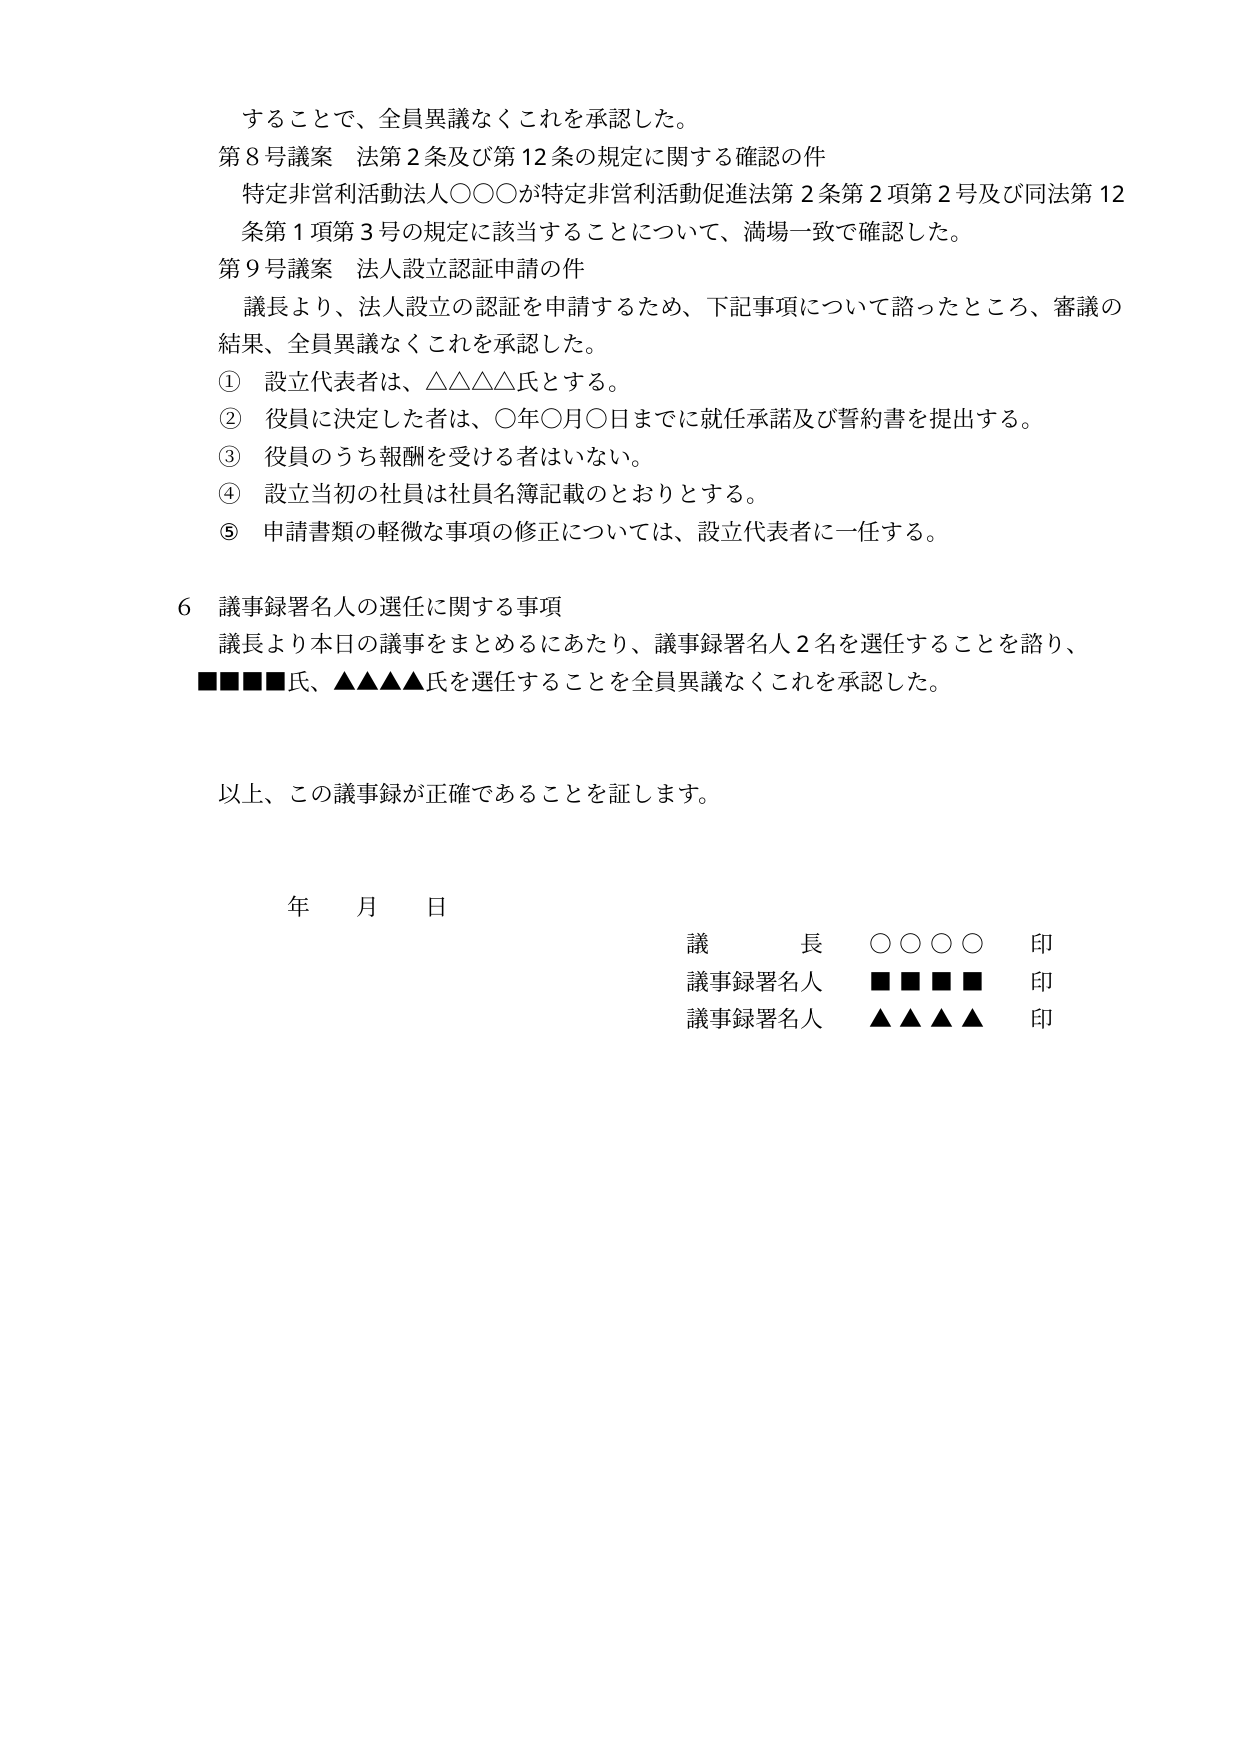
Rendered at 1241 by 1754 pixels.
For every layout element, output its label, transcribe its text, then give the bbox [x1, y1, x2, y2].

text 第９号議案 法人設立認証申請の件 [150, 249, 1125, 286]
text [150, 99, 1125, 136]
text 議事録署名人 ■■■■ 印 [686, 961, 1125, 999]
text 議長より、法人設立の認証を申請するため、下記事項について諮ったところ、審議の結果、全員異議なくこれを承認した。 [150, 286, 1125, 361]
text 第８号議案 法第2条及び第12条の規定に関する確認の件 [150, 136, 1125, 174]
text ⑤ 申請書類の軽微な事項の修正については、設立代表者に一任する。 [150, 511, 1125, 549]
text ６ 議事録署名人の選任に関する事項 [150, 586, 1125, 624]
text 以上、この議事録が正確であることを証します。 [150, 774, 1125, 811]
text ② 役員に決定した者は、○年○月○日までに就任承諾及び誓約書を提出する。 [196, 399, 1125, 436]
text 特定非営利活動法人○○○が特定非営利活動促進法第2条第2項第2号及び同法第12条第1項第3号の規定に該当することについて、満場一致で確認した。 [150, 174, 1125, 249]
text ③ 役員のうち報酬を受ける者はいない。 [150, 436, 1125, 474]
text ① 設立代表者は、△△△△氏とする。 [150, 361, 1125, 399]
text 議 長 ○○○○ 印 [686, 924, 1125, 961]
text ■■■■氏、▲▲▲▲氏を選任することを全員異議なくこれを承認した。 [150, 661, 1125, 699]
text 議事録署名人 ▲▲▲▲ 印 [686, 999, 1125, 1036]
text 年 月 日 [150, 886, 1125, 924]
text 議長より本日の議事をまとめるにあたり、議事録署名人2名を選任することを諮り、 [150, 624, 1125, 661]
text ④ 設立当初の社員は社員名簿記載のとおりとする。 [150, 474, 1125, 511]
